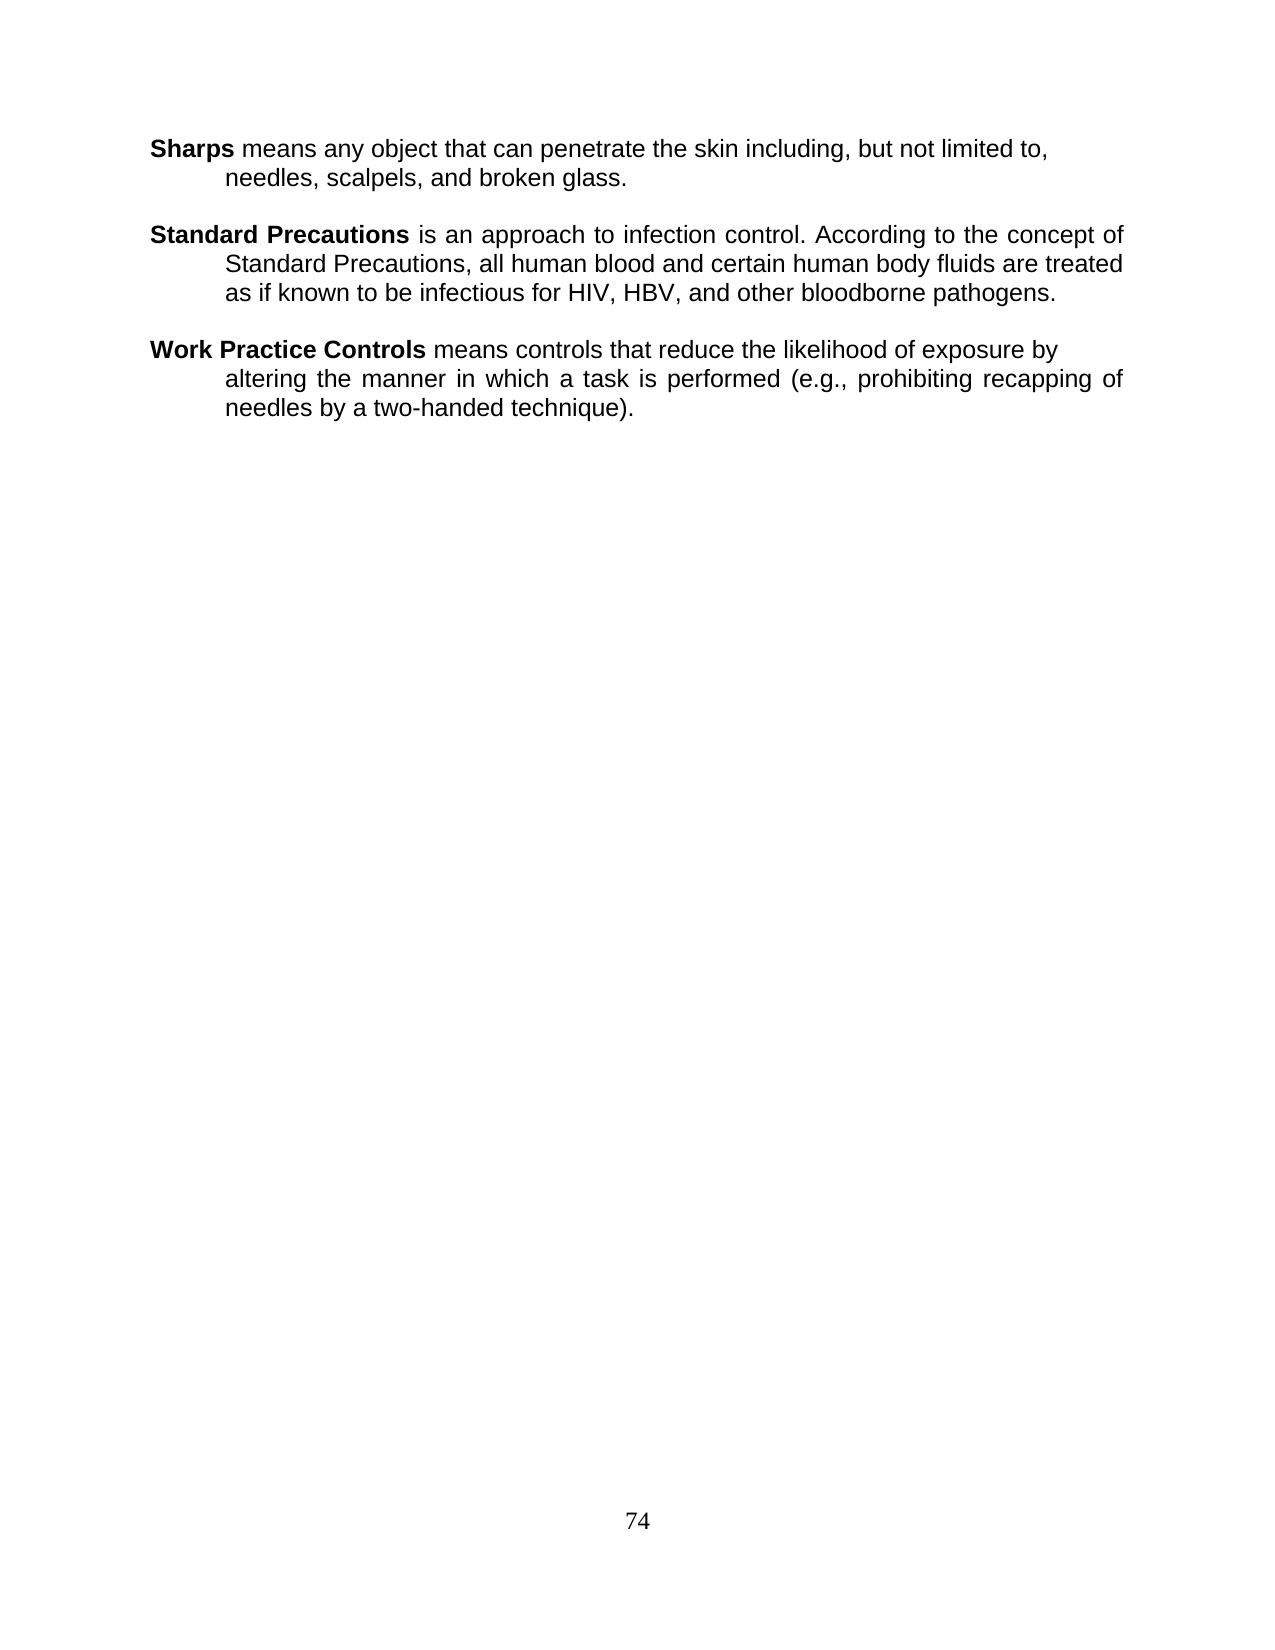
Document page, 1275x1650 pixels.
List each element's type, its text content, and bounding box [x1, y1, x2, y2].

text Work Practice Controls means controls that reduce the likelihood of exposure by [150, 335, 1125, 364]
text altering the manner in which a task is performed (e.g., prohibiting recapping of needles by a two-handed technique). [225, 364, 1125, 421]
text needles, scalpels, and broken glass. [150, 162, 1125, 191]
text Sharps means any object that can penetrate the skin including, but not limited to, [150, 134, 1125, 162]
text Standard Precautions is an approach to infection control. According to the concept of Standard Precautions, all human blood and certain human body fluids are treated as if known to be infectious for HIV, HBV, and other bloodborne pathogens. [150, 220, 1125, 306]
